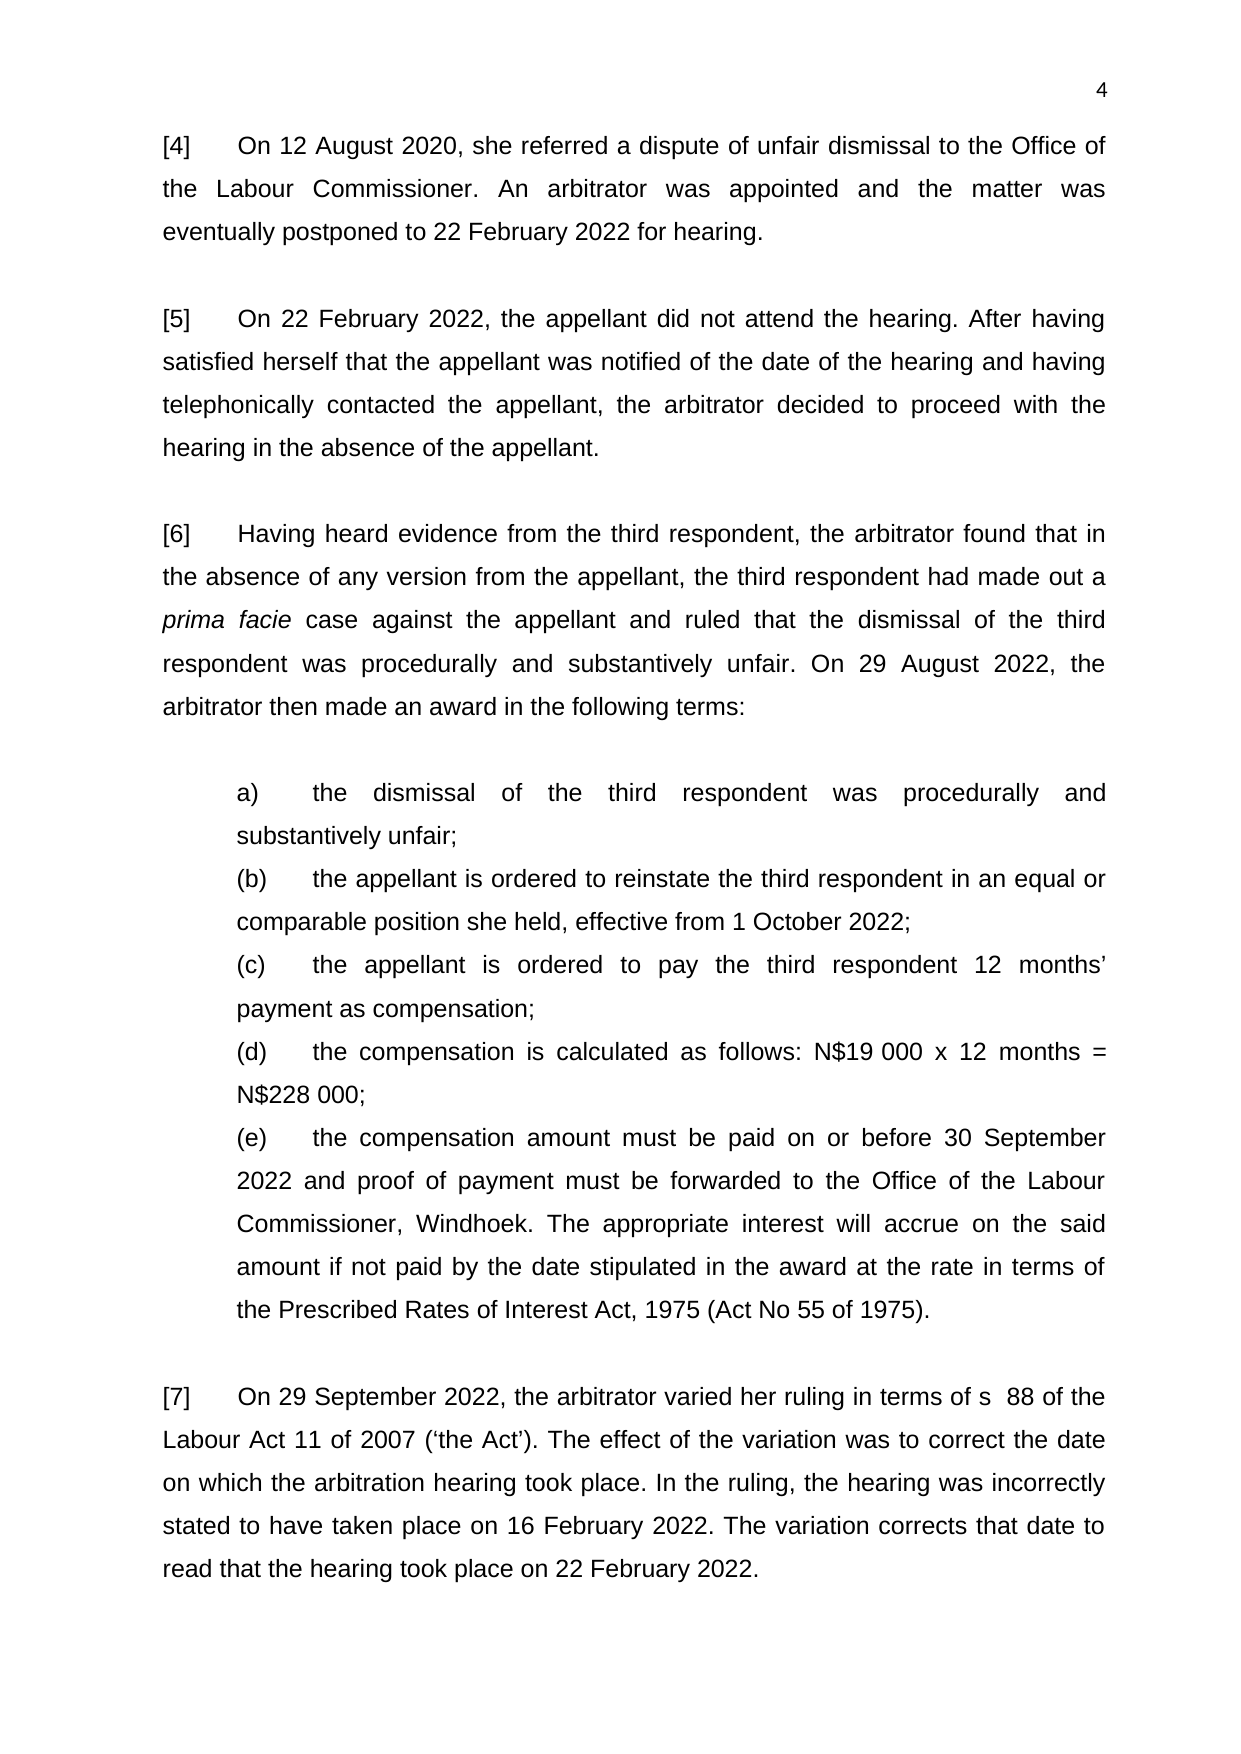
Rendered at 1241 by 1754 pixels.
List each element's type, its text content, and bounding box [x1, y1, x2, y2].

text [4] On 12 August 2020, she referred a dispute of unfair dismissal to the Office of the Labour Commissioner. An arbitrator was appointed and the matter was eventually postponed to 22 February 2022 for hearing. [162, 131, 1107, 246]
text [5] On 22 February 2022, the appellant did not attend the hearing. After having satisfied herself that the appellant was notified of the date of the hearing and having telephonically contacted the appellant, the arbitrator decided to proceed with the hearing in the absence of the appellant. [162, 303, 1107, 462]
text [6] Having heard evidence from the third respondent, the arbitrator found that in the absence of any version from the appellant, the third respondent had made out a prima facie case against the appellant and ruled that the dismissal of the third respondent was procedurally and substantively unfair. On 29 August 2022, the arbitrator then made an award in the following terms: [162, 519, 1107, 720]
text (c) the appellant is ordered to pay the third respondent 12 months’ payment as compensation; [236, 950, 1107, 1022]
text (b) the appellant is ordered to reinstate the third respondent in an equal or comparable position she held, effective from 1 October 2022; [236, 864, 1107, 936]
text (d) the compensation is calculated as follows: N$19 000 x 12 months = N$228 000; [236, 1037, 1107, 1108]
text [7] On 29 September 2022, the arbitrator varied her ruling in terms of s 88 of the Labour Act 11 of 2007 (‘the Act’). The effect of the variation was to correct the date on which the arbitration hearing took place. In the ruling, the hearing was incorrectly stated to have taken place on 16 February 2022. The variation corrects that date to read that the hearing took place on 22 February 2022. [162, 1382, 1107, 1583]
text a) the dismissal of the third respondent was procedurally and substantively unfair; [236, 778, 1107, 850]
text (e) the compensation amount must be paid on or before 30 September 2022 and proof of payment must be forwarded to the Office of the Labour Commissioner, Windhoek. The appropriate interest will accrue on the said amount if not paid by the date stipulated in the award at the rate in terms of the Prescribed Rates of Interest Act, 1975 (Act No 55 of 1975). [236, 1123, 1107, 1324]
